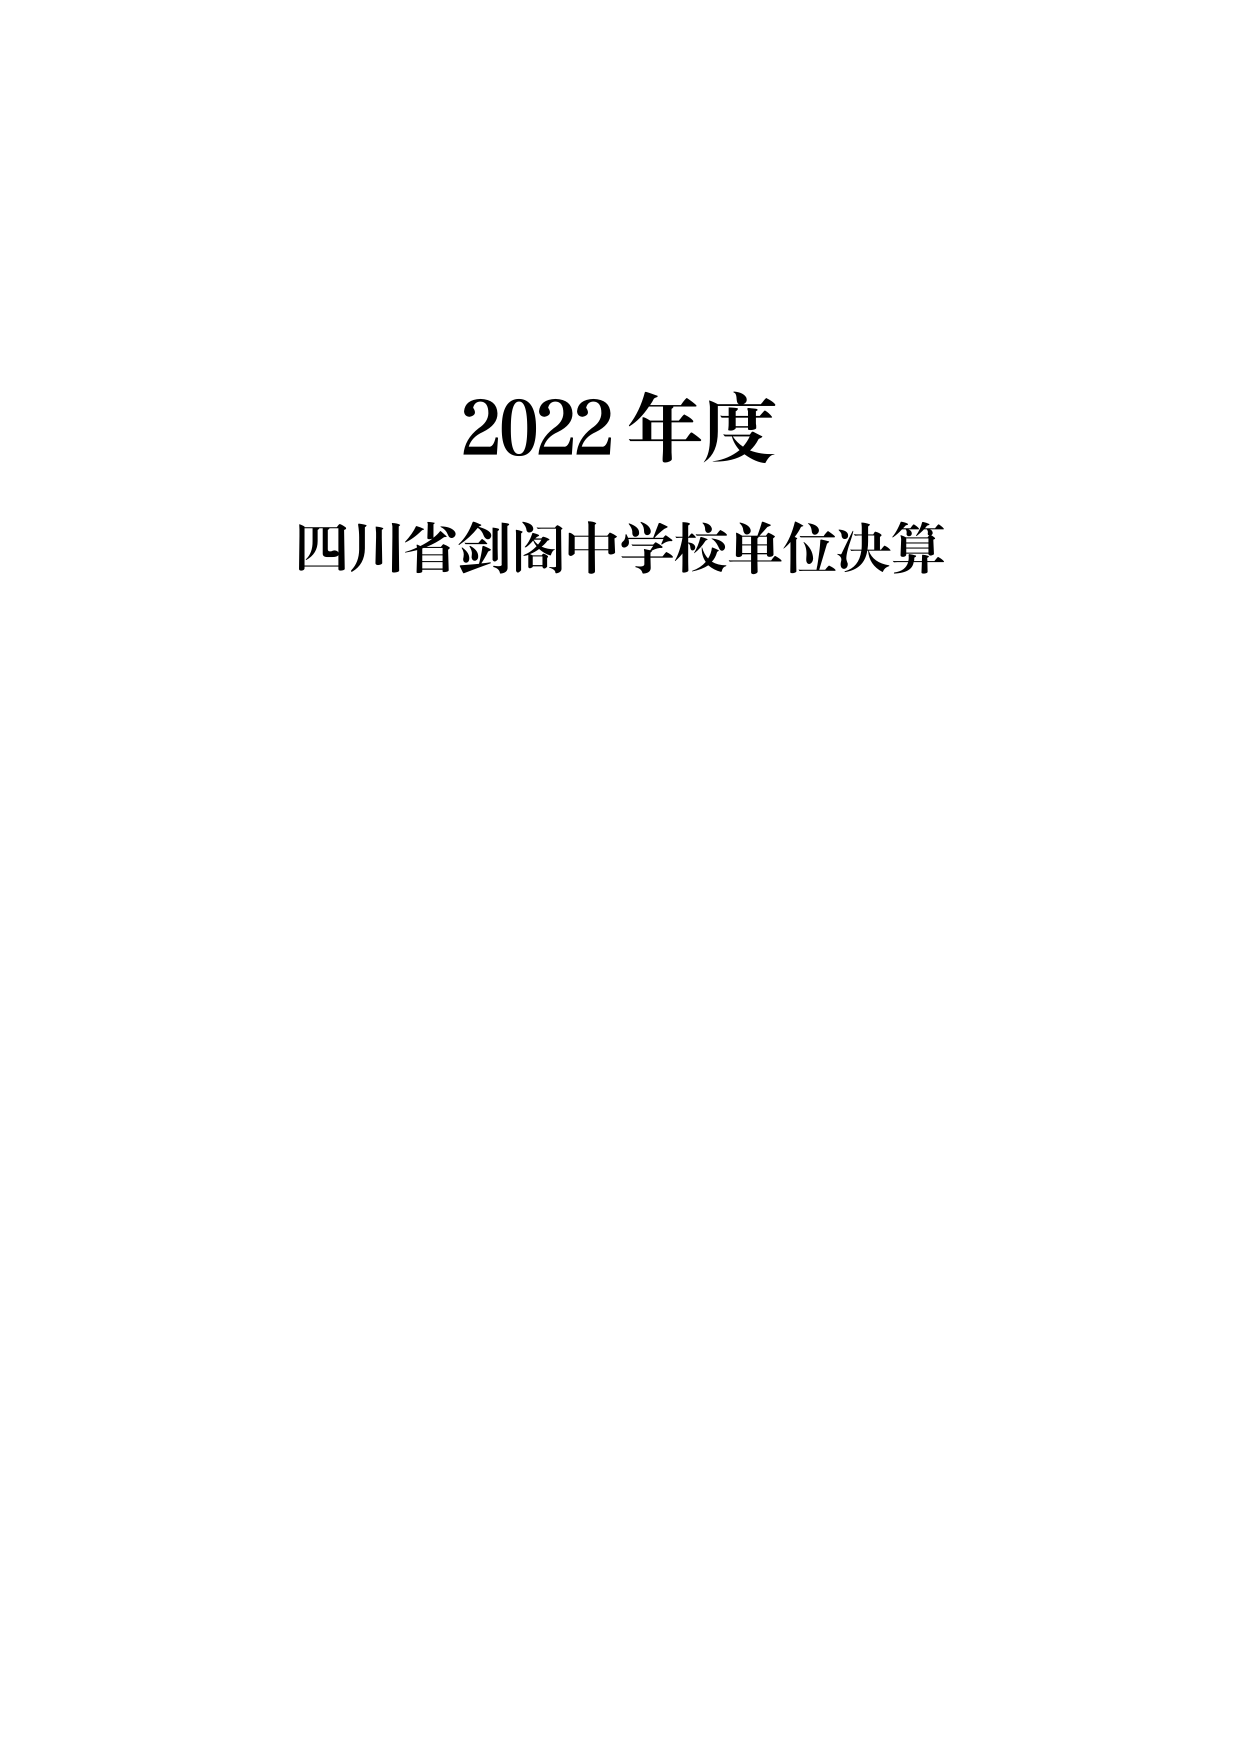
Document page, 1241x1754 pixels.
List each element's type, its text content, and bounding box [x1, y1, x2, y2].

text 四川省剑阁中学校单位决算目录 [187, 520, 1053, 583]
text 2022年度 [187, 389, 1053, 477]
